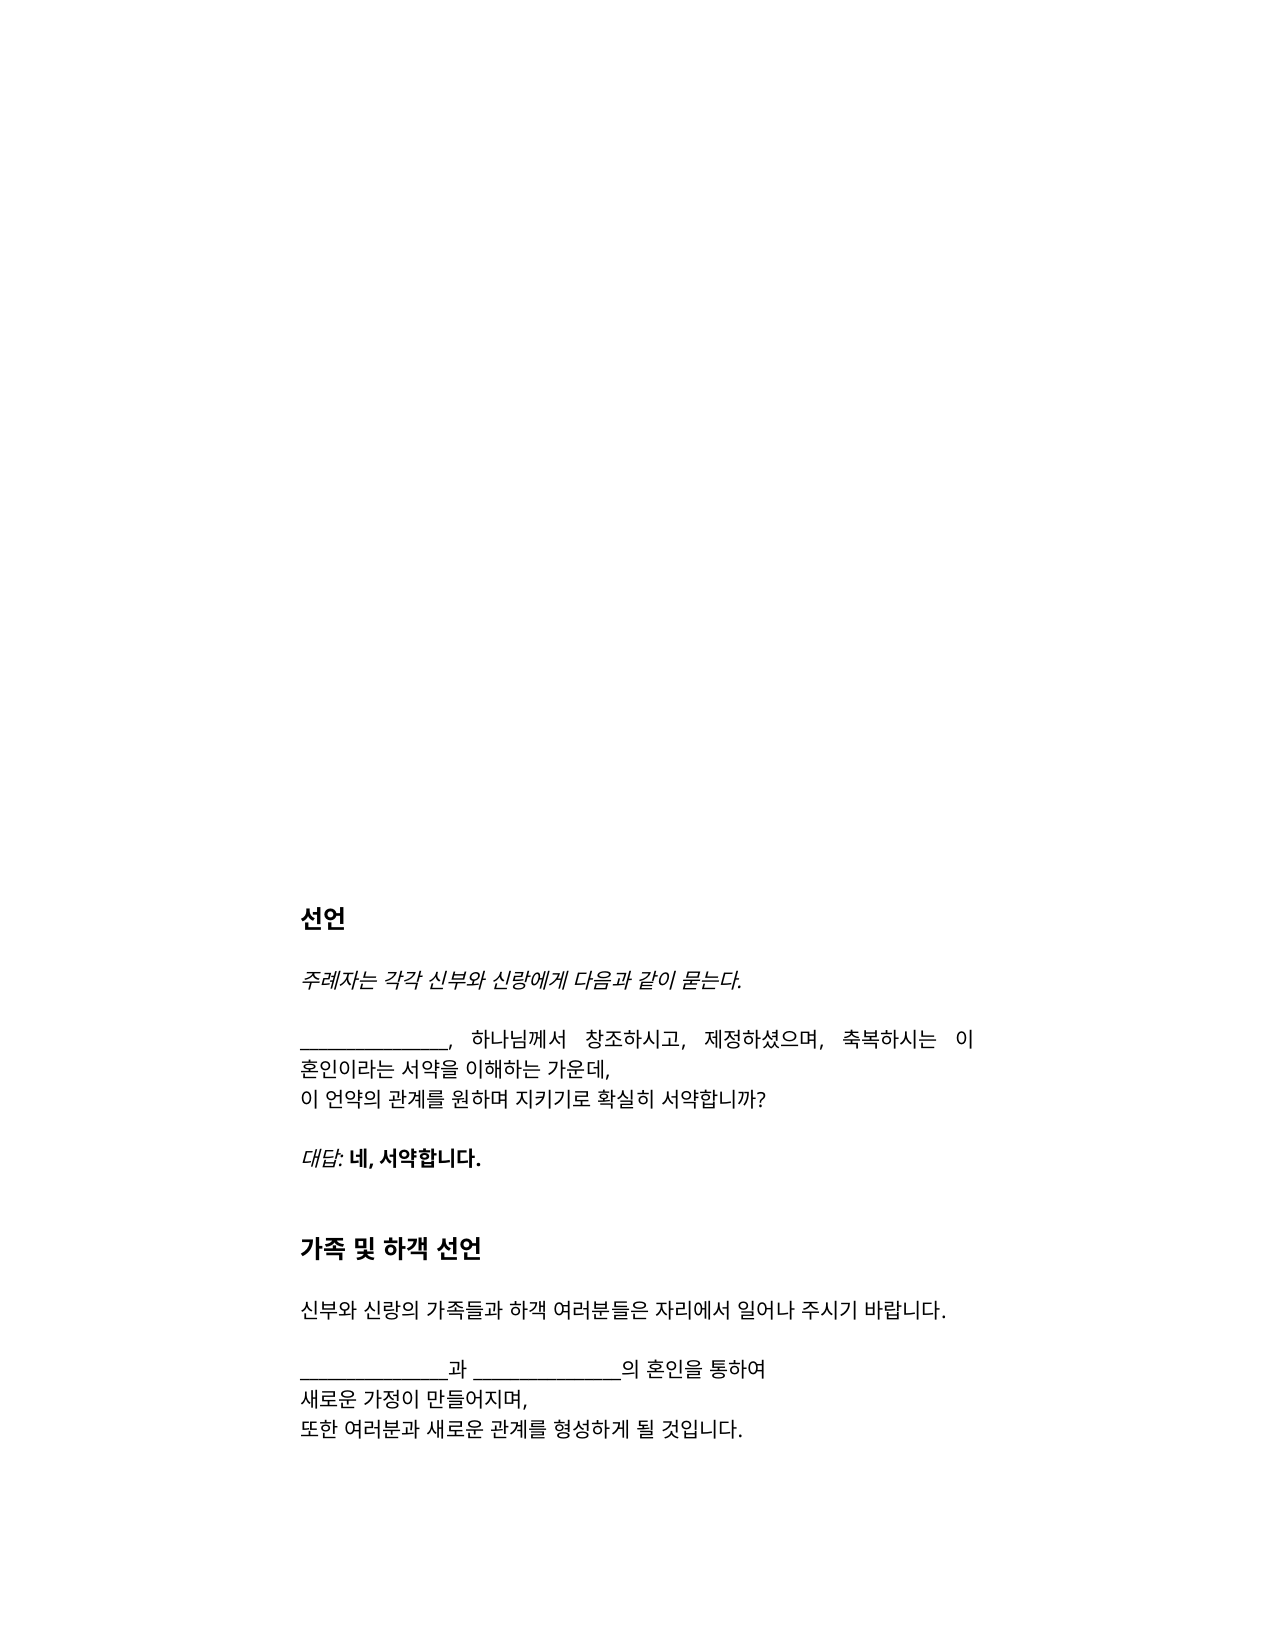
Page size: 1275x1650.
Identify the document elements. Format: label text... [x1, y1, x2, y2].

text 선언 [300, 899, 975, 936]
text 신부와 신랑의 가족들과 하객 여러분들은 자리에서 일어나 주시기 바랍니다. [300, 1294, 975, 1324]
text ________________과 ________________의 혼인을 통하여 [300, 1353, 975, 1383]
text 가족 및 하객 선언 [300, 1229, 975, 1266]
text 주례자는 각각 신부와 신랑에게 다음과 같이 묻는다. [300, 964, 975, 994]
text ________________, 하나님께서 창조하시고, 제정하셨으며, 축복하시는 이 혼인이라는 서약을 이해하는 가운데, [300, 1023, 975, 1083]
text 새로운 가정이 만들어지며, [300, 1383, 975, 1413]
text 대답: 네, 서약합니다. [300, 1142, 975, 1172]
text 또한 여러분과 새로운 관계를 형성하게 될 것입니다. [300, 1413, 975, 1444]
text 이 언약의 관계를 원하며 지키기로 확실히 서약합니까? [300, 1083, 975, 1114]
